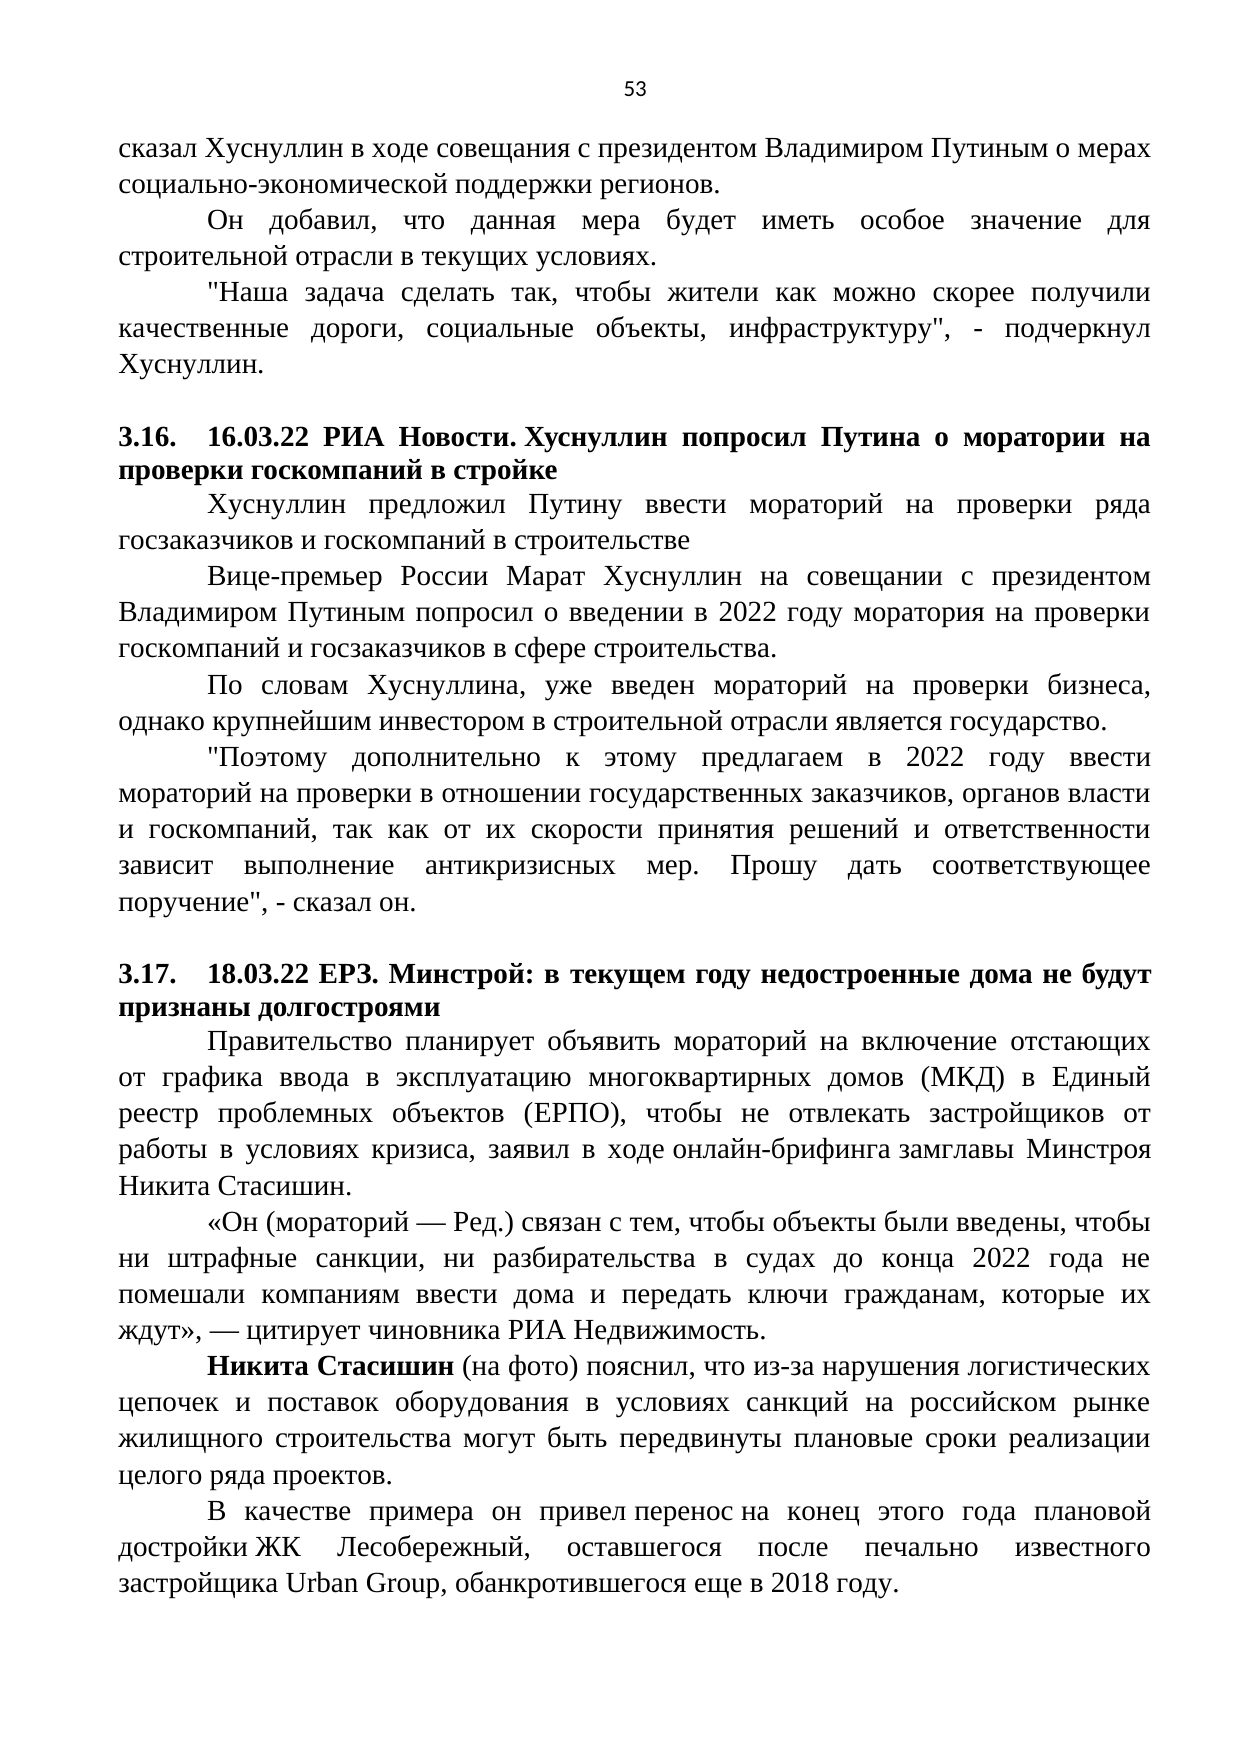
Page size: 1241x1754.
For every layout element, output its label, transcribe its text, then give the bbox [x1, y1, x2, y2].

text По словам Хуснуллина, уже введен мораторий на проверки бизнеса, однако крупнейшим инвестором в строительной отрасли является государство. [118, 667, 1152, 736]
text Вице-премьер России Марат Хуснуллин на совещании с президентом Владимиром Путиным попросил о введении в 2022 году моратория на проверки госкомпаний и госзаказчиков в сфере строительства. [118, 558, 1152, 664]
text Правительство планирует объявить мораторий на включение отстающих от графика ввода в эксплуатацию многоквартирных домов (МКД) в Единый реестр проблемных объектов (ЕРПО), чтобы не отвлекать застройщиков от работы в условиях кризиса, заявил в ходе онлайн-брифинга замглавы Минстроя Никита Стасишин. [118, 1023, 1152, 1201]
text "Поэтому дополнительно к этому предлагаем в 2022 году ввести мораторий на проверки в отношении государственных заказчиков, органов власти и госкомпаний, так как от их скорости принятия решений и ответственности зависит выполнение антикризисных мер. Прошу дать соответствующее поручение", - сказал он. [118, 739, 1152, 917]
subtitle 18.03.22 ЕРЗ. Минстрой: в текущем году недостроенные дома не будут признаны долгостроями [118, 956, 1152, 1023]
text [118, 130, 1152, 199]
text "Наша задача сделать так, чтобы жители как можно скорее получили качественные дороги, социальные объекты, инфраструктуру", - подчеркнул Хуснуллин. [118, 274, 1152, 380]
text Хуснуллин предложил Путину ввести мораторий на проверки ряда госзаказчиков и госкомпаний в строительстве [118, 486, 1152, 556]
subtitle 16.03.22 РИА Новости. Хуснуллин попросил Путина о моратории на проверки госкомпаний в стройке [118, 419, 1152, 486]
text В качестве примера он привел перенос на конец этого года плановой достройки ЖК Лесобережный, оставшегося после печально известного застройщика Urban Group, обанкротившегося еще в 2018 году. [118, 1493, 1152, 1599]
text Никита Стасишин (на фото) пояснил, что из-за нарушения логистических цепочек и поставок оборудования в условиях санкций на российском рынке жилищного строительства могут быть передвинуты плановые сроки реализации целого ряда проектов. [118, 1348, 1152, 1490]
text Он добавил, что данная мера будет иметь особое значение для строительной отрасли в текущих условиях. [118, 202, 1152, 272]
text «Он (мораторий — Ред.) связан с тем, чтобы объекты были введены, чтобы ни штрафные санкции, ни разбирательства в судах до конца 2022 года не помешали компаниям ввести дома и передать ключи гражданам, которые их ждут», — цитирует чиновника РИА Недвижимость. [118, 1204, 1152, 1346]
